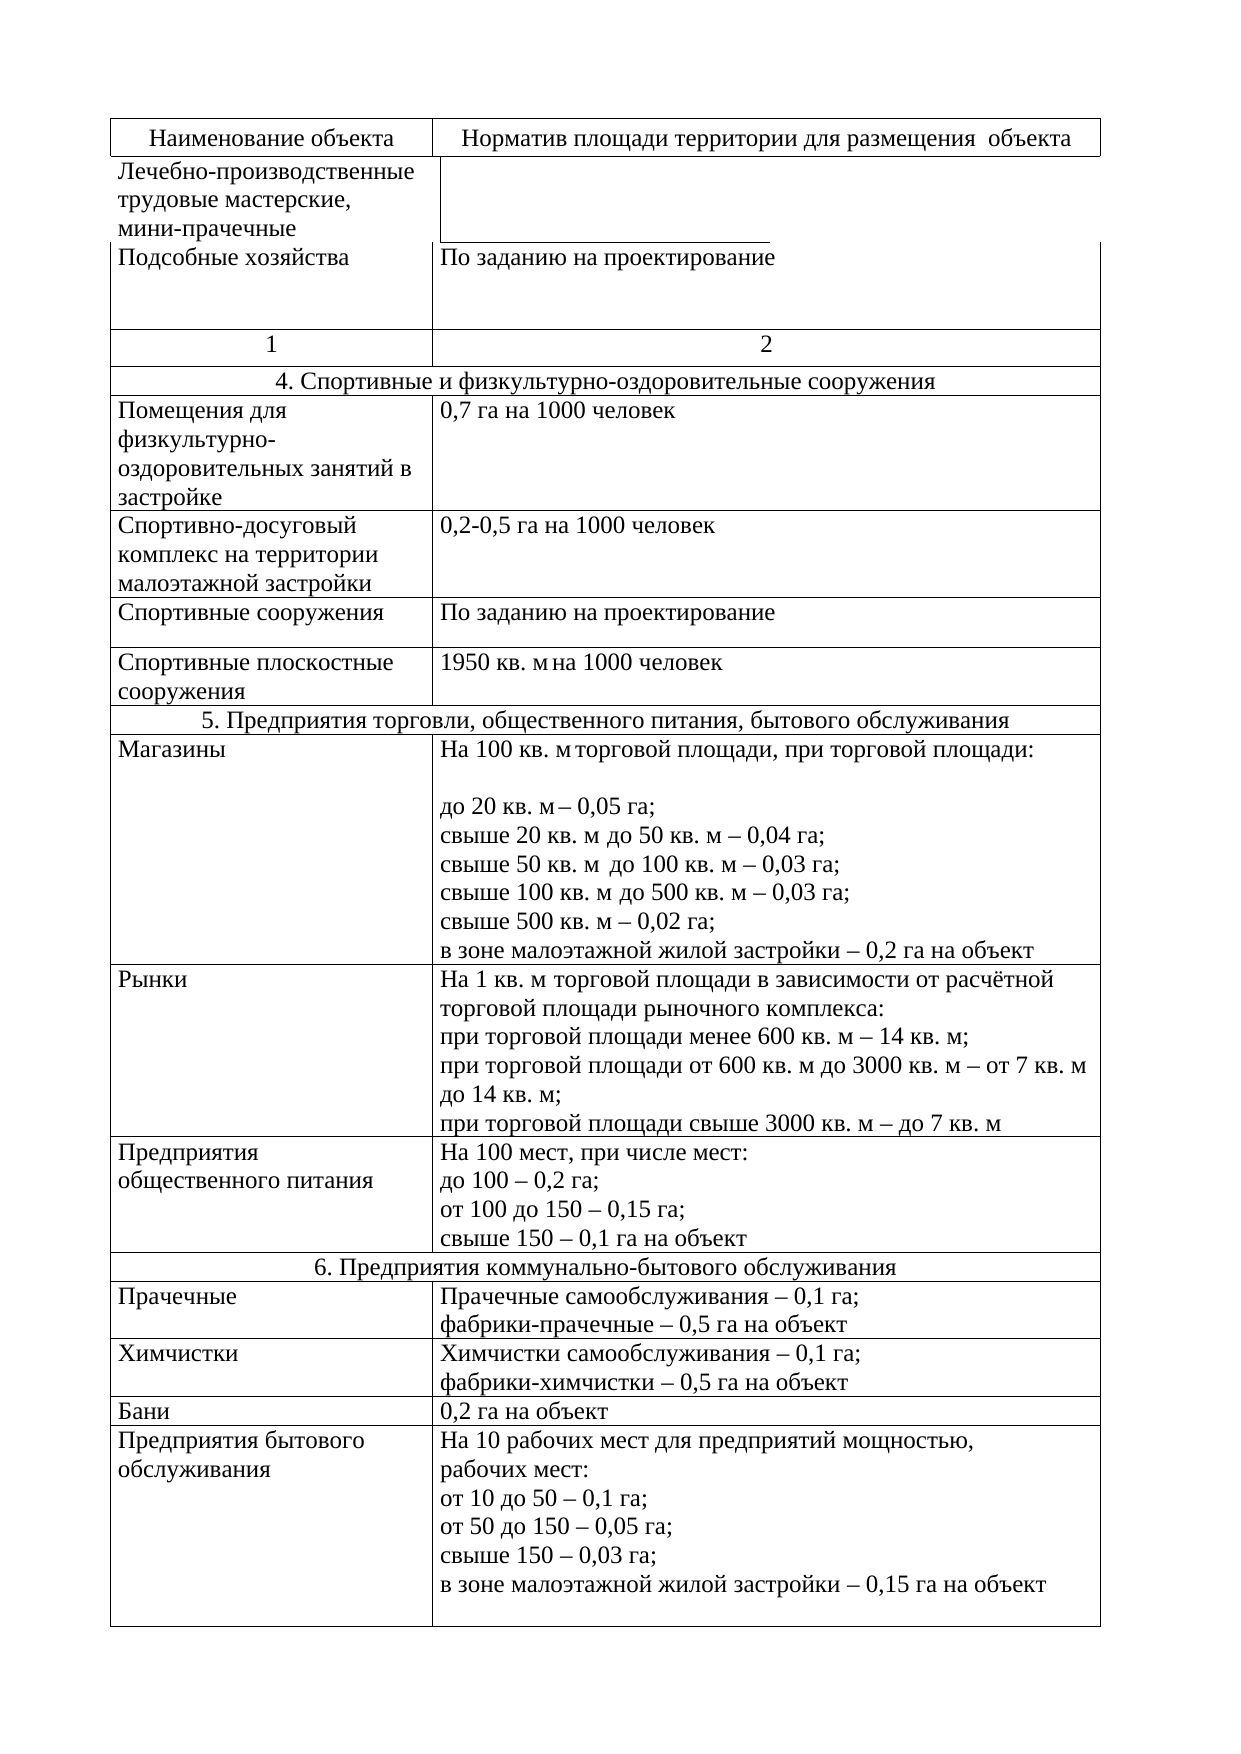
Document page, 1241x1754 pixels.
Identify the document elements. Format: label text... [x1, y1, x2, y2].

table_cell Прачечные самообслуживания – 0,1 га; фабрики-прачечные – 0,5 га на объект [433, 1282, 1100, 1338]
table_header Наименование объекта [111, 119, 432, 156]
table_cell 5. Предприятия торговли, общественного питания, бытового обслуживания [111, 706, 1100, 733]
table_cell Спортивно-досуговый комплекс на территории малоэтажной застройки [111, 511, 432, 597]
table_cell 2 [433, 330, 1100, 366]
table_cell 6. Предприятия коммунально-бытового обслуживания [111, 1253, 1100, 1281]
table_cell Помещения для физкультурно-оздоровительных занятий в застройке [111, 396, 432, 510]
table_cell Спортивные плоскостные сооружения [111, 648, 432, 704]
table_cell Рынки [111, 965, 432, 1136]
table_cell [441, 157, 770, 242]
table_cell Прачечные [111, 1282, 432, 1338]
table_cell Магазины [111, 735, 432, 964]
table_cell Спортивные сооружения [111, 598, 432, 647]
table_cell По заданию на проектирование [433, 242, 1100, 328]
table_cell 0,2 га на объект [433, 1397, 1100, 1425]
table_cell Предприятия общественного питания [111, 1137, 432, 1252]
table_cell Бани [111, 1397, 432, 1425]
table_cell 1950 кв. м на 1000 человек [433, 648, 1100, 704]
table_cell 0,2-0,5 га на 1000 человек [433, 511, 1100, 597]
table_cell 0,7 га на 1000 человек [433, 396, 1100, 510]
table_cell Подсобные хозяйства [111, 242, 432, 328]
table_cell 1 [111, 330, 432, 366]
table_cell Химчистки самообслуживания – 0,1 га; фабрики-химчистки – 0,5 га на объект [433, 1339, 1100, 1396]
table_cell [433, 1426, 1100, 1626]
table_cell Химчистки [111, 1339, 432, 1396]
table_cell По заданию на проектирование [433, 598, 1100, 647]
table_cell Предприятия бытового обслуживания [111, 1426, 432, 1626]
table_cell На 100 мест, при числе мест: до 100 – 0,2 га; от 100 до 150 – 0,15 га; свыше 150 – 0,1 га на объект [433, 1137, 1100, 1252]
table_cell На 100 кв. м торговой площади, при торговой площади: до 20 кв. м – 0,05 га; свыше 20 кв. м до 50 кв. м – 0,04 га; свыше 50 кв. м до 100 кв. м – 0,03 га; свыше 100 кв. м до 500 кв. м – 0,03 га; свыше 500 кв. м – 0,02 га; в зоне малоэтажной жилой застройки – 0,2 га на объект [433, 735, 1100, 964]
table_cell 4. Спортивные и физкультурно-оздоровительные сооружения [111, 367, 1100, 395]
table_cell На 1 кв. м торговой площади в зависимости от расчётной торговой площади рыночного комплекса: при торговой площади менее 600 кв. м – 14 кв. м; при торговой площади от 600 кв. м до 3000 кв. м – от 7 кв. м до 14 кв. м; при торговой площади свыше 3000 кв. м – до 7 кв. м [433, 965, 1100, 1136]
table_header Норматив площади территории для размещения объекта [433, 119, 1100, 156]
